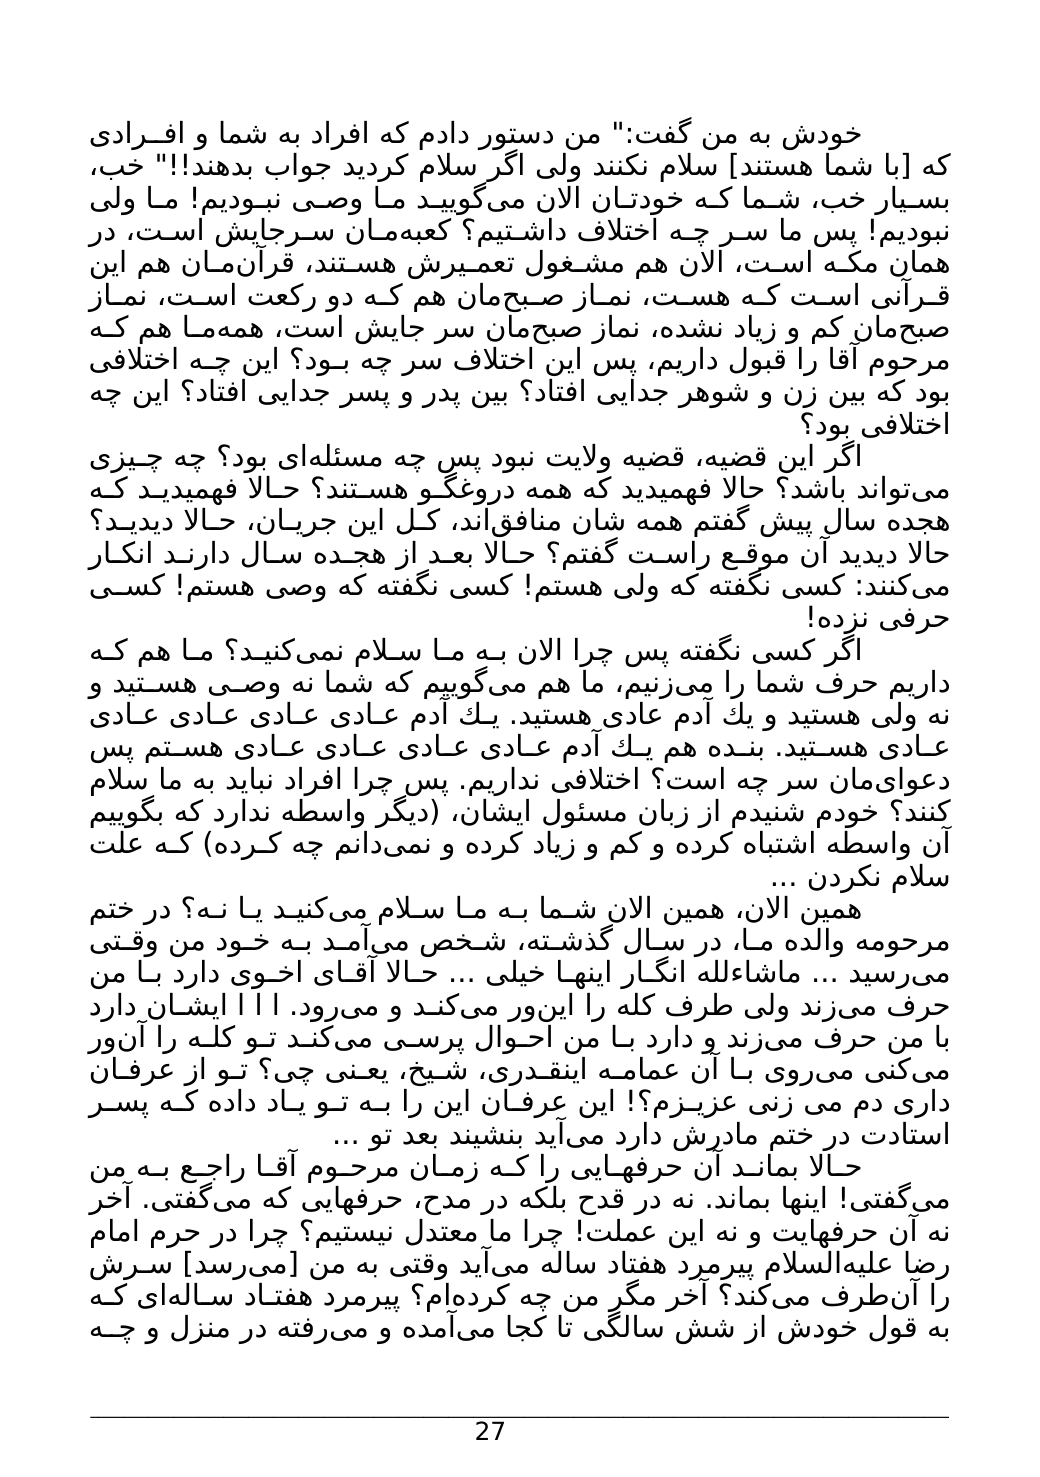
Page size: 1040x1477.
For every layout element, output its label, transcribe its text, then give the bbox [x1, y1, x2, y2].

text همین الان، همین الان شما به ما سلام می‌كنید یا نه؟ در ختم مرحومه والده ما، در سال گذشته، شخص مى‌آمد به خود من وقتى مى‌رسيد ... ماشاءلله انگار اينها خيلى ... حالا آقاى اخوى دارد با من حرف مى‌زند ولى طرف كله را اين‌ور مى‌كند و مى‌رود. ا ا ا ایشان دارد با من حرف می‌زند و دارد با من احوال پرسی می‌كند تو كله را آن‌ور می‌كنی می‌روی با آن عمامه اینقدری، شیخ، یعنی چی؟ تو از عرفان داری دم می زنی عزیزم؟! این عرفان این را به تو یاد داده كه پسر استادت در ختم مادرش دارد می‌آید بنشیند بعد تو ... [89, 893, 951, 1151]
text اگر این قضیه، قضیه ولایت نبود پس چه مسئله‌ای بود؟ چه چیزی می‌تواند باشد؟ حالا فهمیدید كه همه دروغگو هستند؟ حالا فهمیدید كه هجده سال پیش گفتم همه شان منافق‌اند، كل این جریان، حالا دیدید؟ حالا دیدید آن موقع راست گفتم؟ حالا بعد از هجده سال دارند انكار می‌كنند: كسی نگفته كه ولی هستم! كسی نگفته كه وصی هستم! كسی حرفی نزده! [89, 441, 951, 634]
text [89, 1151, 951, 1345]
text اگر كسی نگفته پس چرا الان به ما سلام نمی‌كنید؟ ما هم كه داریم حرف شما را می‌زنیم، ما هم می‌گوییم كه شما نه وصی هستید و نه ولی هستید و یك آدم عادی هستید. یك آدم عادی عادی عادی عادی عادی هستید. بنده هم یك آدم عادی عادی عادی عادی هستم پس دعوای‌مان سر چه است؟ اختلافی نداریم. پس چرا افراد نباید به ما سلام كنند؟ خودم شنیدم از زبان مسئول ایشان، (دیگر واسطه ندارد كه بگوییم آن واسطه اشتباه كرده و كم و زیاد كرده و نمی‌دانم چه كرده) كه علت سلام نكردن ... [89, 634, 951, 893]
text خودش به من گفت:" من دستور دادم كه افراد به شما و افرادى كه [با شما هستند] سلام نكنند ولى اگر سلام كرديد جواب بدهند!!" خب، بسیار خب، شما كه خودتان الان می‌گویید ما وصی نبودیم! ما ولی نبودیم! پس ما سر چه اختلاف داشتیم؟ كعبه‌مان سرجایش است، در همان مكه است، الان هم مشغول تعمیرش هستند، قرآن‌مان هم این قرآنی است كه هست، نماز صبح‌مان هم كه دو ركعت است، نماز صبح‌مان كم و زیاد نشده، نماز صبح‌مان سر جایش است، همه‌ما هم كه مرحوم آقا را قبول داریم، پس این اختلاف سر چه بود؟ این چه اختلافی بود كه بین زن و شوهر جدایی افتاد؟ بین پدر و پسر جدایی افتاد؟ این چه اختلافی بود؟ [89, 118, 951, 441]
